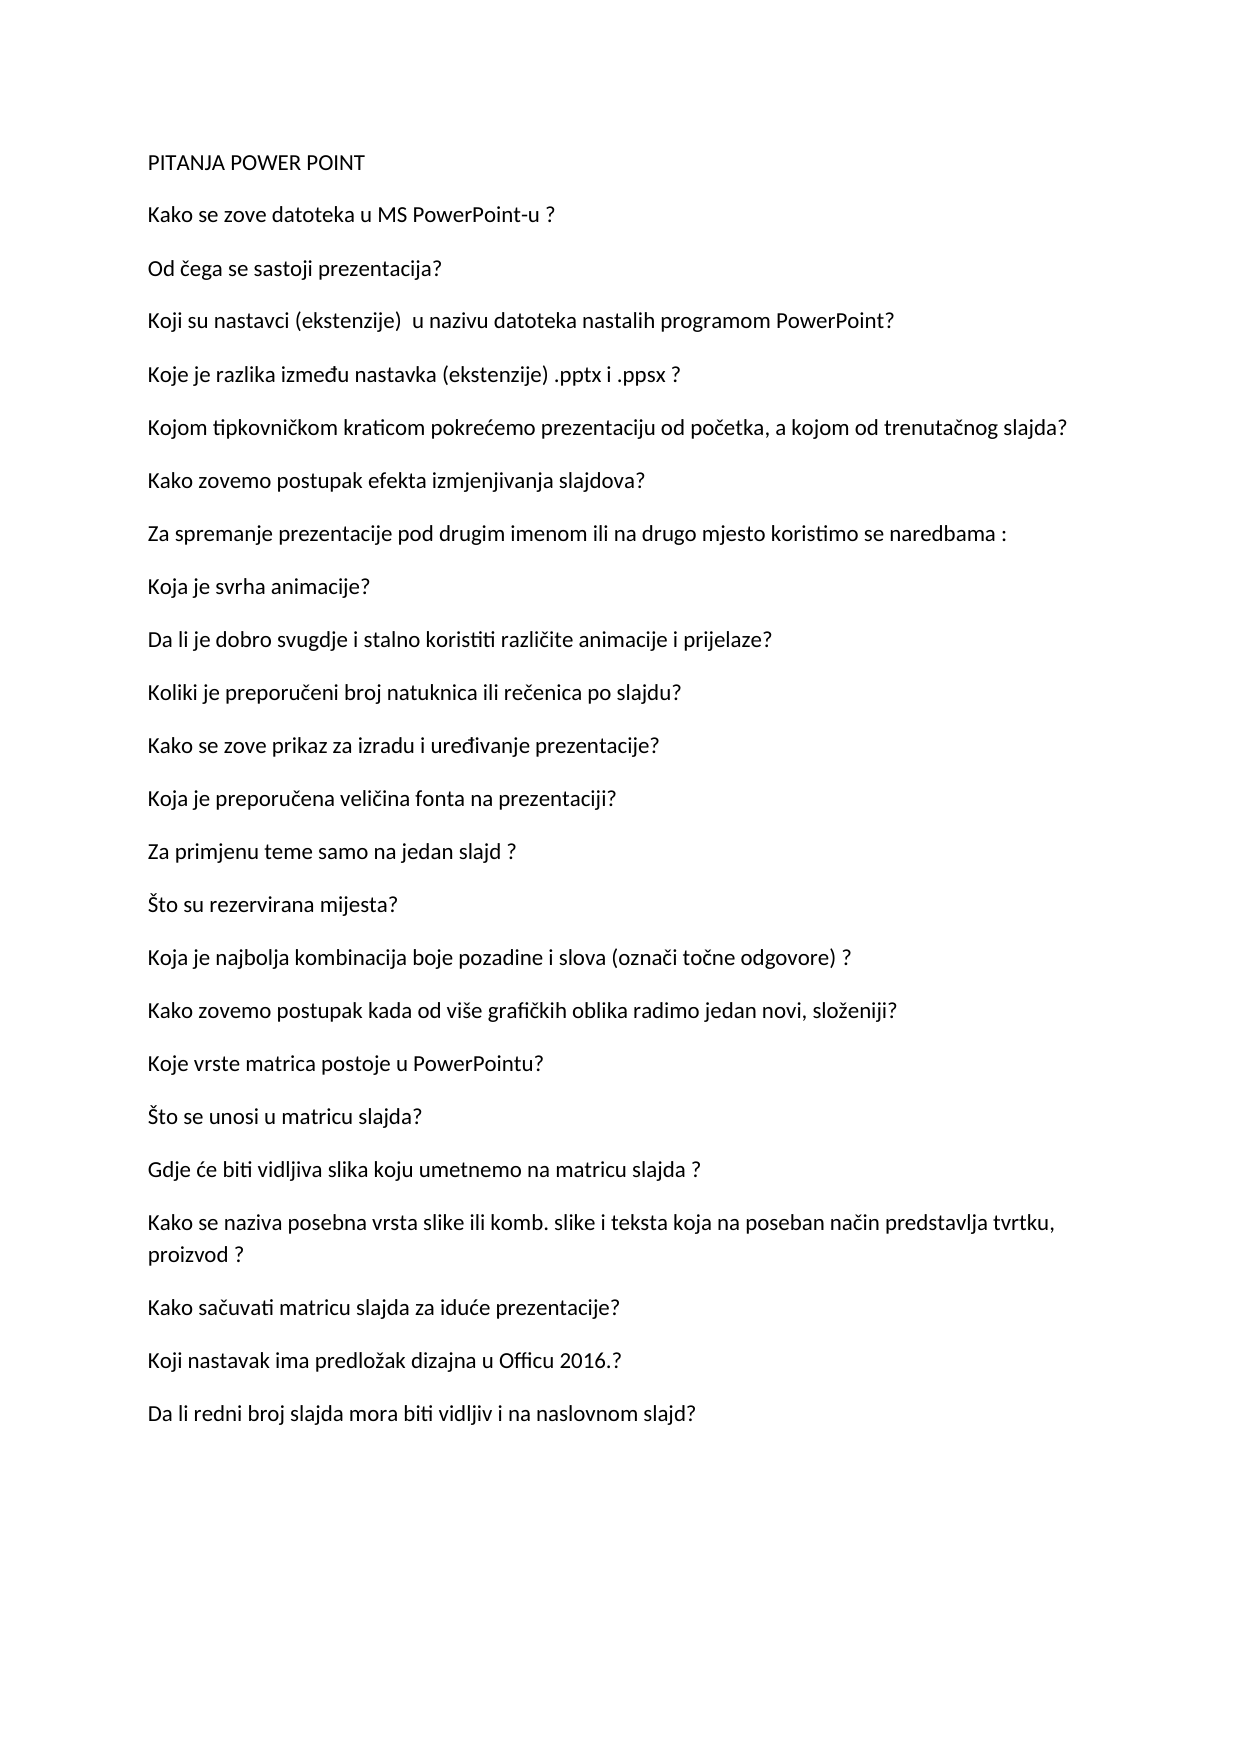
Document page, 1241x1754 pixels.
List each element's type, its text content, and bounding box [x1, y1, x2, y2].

text Kako zovemo postupak efekta izmjenjivanja slajdova? [148, 466, 1093, 494]
text Koja je najbolja kombinacija boje pozadine i slova (označi točne odgovore) ? [148, 943, 1093, 971]
text Da li redni broj slajda mora biti vidljiv i na naslovnom slajd? [148, 1399, 1093, 1427]
text Koja je svrha animacije? [148, 572, 1093, 600]
text Koji su nastavci (ekstenzije) u nazivu datoteka nastalih programom PowerPoint? [148, 307, 1093, 335]
text Za spremanje prezentacije pod drugim imenom ili na drugo mjesto koristimo se naredbama : [148, 519, 1093, 547]
text Koliki je preporučeni broj natuknica ili rečenica po slajdu? [148, 678, 1093, 706]
text Kako se zove datoteka u MS PowerPoint-u ? [148, 201, 1093, 229]
text Kako se naziva posebna vrsta slike ili komb. slike i teksta koja na poseban način predstavlja tvrtku, proizvod ? [148, 1208, 1093, 1268]
text Da li je dobro svugdje i stalno koristiti različite animacije i prijelaze? [148, 625, 1093, 653]
text Za primjenu teme samo na jedan slajd ? [148, 837, 1093, 865]
text Kako se zove prikaz za izradu i uređivanje prezentacije? [148, 731, 1093, 759]
text Kojom tipkovničkom kraticom pokrećemo prezentaciju od početka, a kojom od trenutačnog slajda? [148, 413, 1093, 441]
text Koje je razlika između nastavka (ekstenzije) .pptx i .ppsx ? [148, 360, 1093, 388]
text Kako sačuvati matricu slajda za iduće prezentacije? [148, 1293, 1093, 1321]
text Što su rezervirana mijesta? [148, 890, 1093, 918]
text Koja je preporučena veličina fonta na prezentaciji? [148, 784, 1093, 812]
text Koje vrste matrica postoje u PowerPointu? [148, 1049, 1093, 1077]
text Što se unosi u matricu slajda? [148, 1102, 1093, 1130]
text Koji nastavak ima predložak dizajna u Officu 2016.? [148, 1346, 1093, 1374]
text Od čega se sastoji prezentacija? [148, 254, 1093, 282]
text PITANJA POWER POINT [148, 148, 1093, 176]
text Kako zovemo postupak kada od više grafičkih oblika radimo jedan novi, složeniji? [148, 996, 1093, 1024]
text Gdje će biti vidljiva slika koju umetnemo na matricu slajda ? [148, 1155, 1093, 1183]
